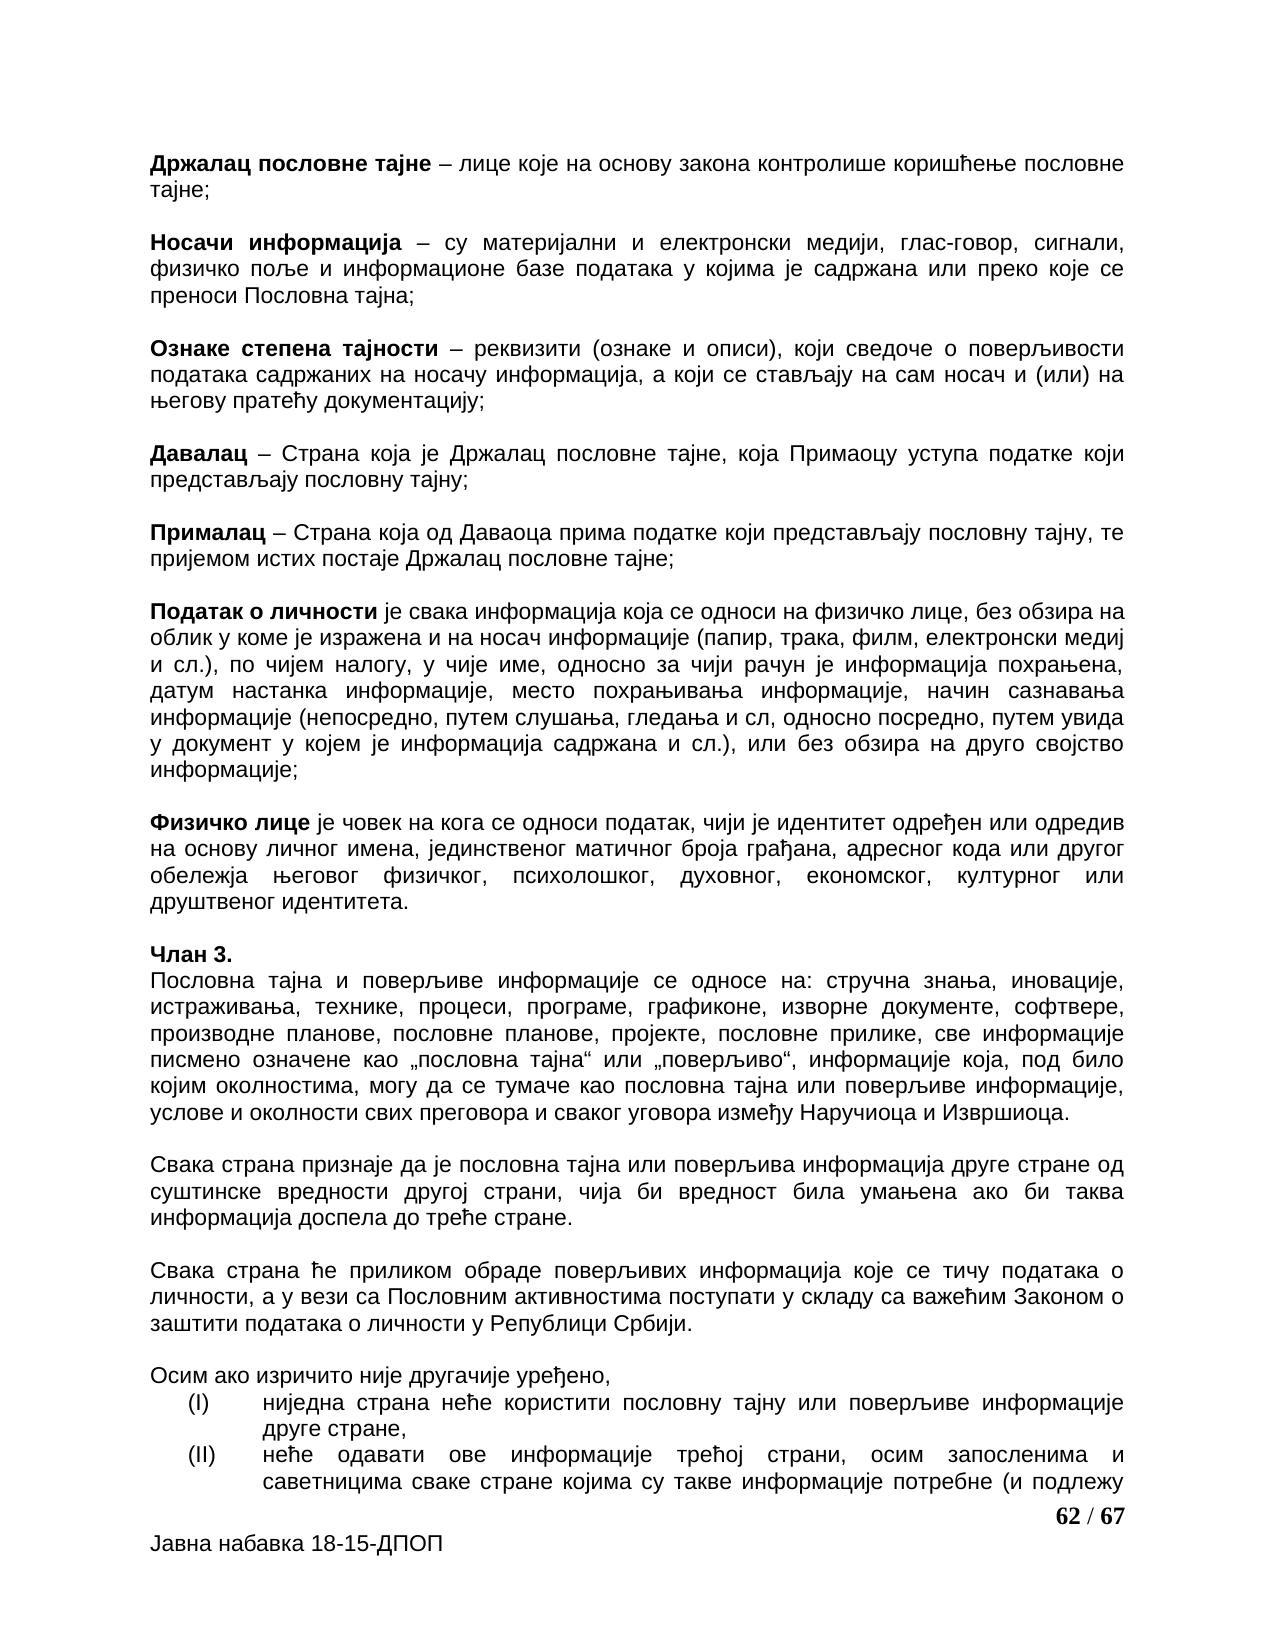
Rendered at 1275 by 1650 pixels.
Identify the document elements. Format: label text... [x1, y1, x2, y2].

list ниједна страна неће користити пословну тајну или поверљиве информације друге стране, [188, 1389, 1125, 1441]
text Прималац – Страна која од Даваоца прима податке који представљају пословну тајну, те пријемом истих постаје Држалац пословне тајне; [150, 519, 1125, 572]
text Члан 3. [150, 941, 1125, 967]
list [188, 1441, 1125, 1494]
text Ознаке степена тајности – реквизити (ознаке и описи), који сведоче о поверљивости података садржаних на носачу информација, а који се стављају на сам носач и (или) на његову пратећу документацију; [150, 334, 1125, 413]
text Давалац – Страна која је Држалац пословне тајне, која Примаоцу уступа податке који представљају пословну тајну; [150, 440, 1125, 493]
text Физичко лице је човек на кога се односи податак, чији је идентитет одређен или одредив на основу личног имена, јединственог матичног броја грађана, адресног кода или другог обележја његовог физичког, психолошког, духовног, економског, културног или друштвеног идентитета. [150, 809, 1125, 914]
text Податак о личности је свака информација која се односи на физичко лице, без обзира на облик у коме је изражена и на носач информације (папир, трака, филм, електронски медиј и сл.), по чијем налогу, у чије име, односно за чији рачун је информација похрањена, датум настанка информације, место похрањивања информације, начин сазнавања информације (непосредно, путем слушања, гледања и сл, односно посредно, путем увида у документ у којем је информација садржана и сл.), или без обзира на друго својство информације; [150, 598, 1125, 782]
text Пословна тајна и поверљиве информације се односе на: стручна знања, иновације, истраживања, технике, процеси, програмe, графиконe, изворнe документe, софтверe, производнe плановe, пословнe плановe, пројектe, пословне прилике, све информације писмено означене као „пословна тајна“ или „поверљиво“, информације која, под било којим околностима, могу да се тумаче као пословна тајна или поверљиве информације, услове и околности свих преговора и сваког уговора између Наручиоца и Извршиоца. [150, 967, 1125, 1125]
text Свака страна ће приликом обраде поверљивих информација које се тичу података о личности, а у вези са Пословним активностима поступати у складу са важећим Законом о заштити података о личности у Републици Србији. [150, 1257, 1125, 1336]
text Осим ако изричито није другачије уређено, [150, 1362, 1125, 1389]
text Држалац пословне тајне – лице које на основу закона контролише коришћење пословне тајне; [150, 150, 1125, 203]
text Носачи информација – су материјални и електронски медији, глас-говор, сигнали, физичко поље и информационе базе података у којима је садржана или преко које се преноси Пословна тајна; [150, 229, 1125, 308]
text Свака страна признаје да је пословна тајна или поверљива информација друге стране од суштинске вредности другој страни, чија би вредност била умањена ако би таква информација доспела до треће стране. [150, 1151, 1125, 1231]
